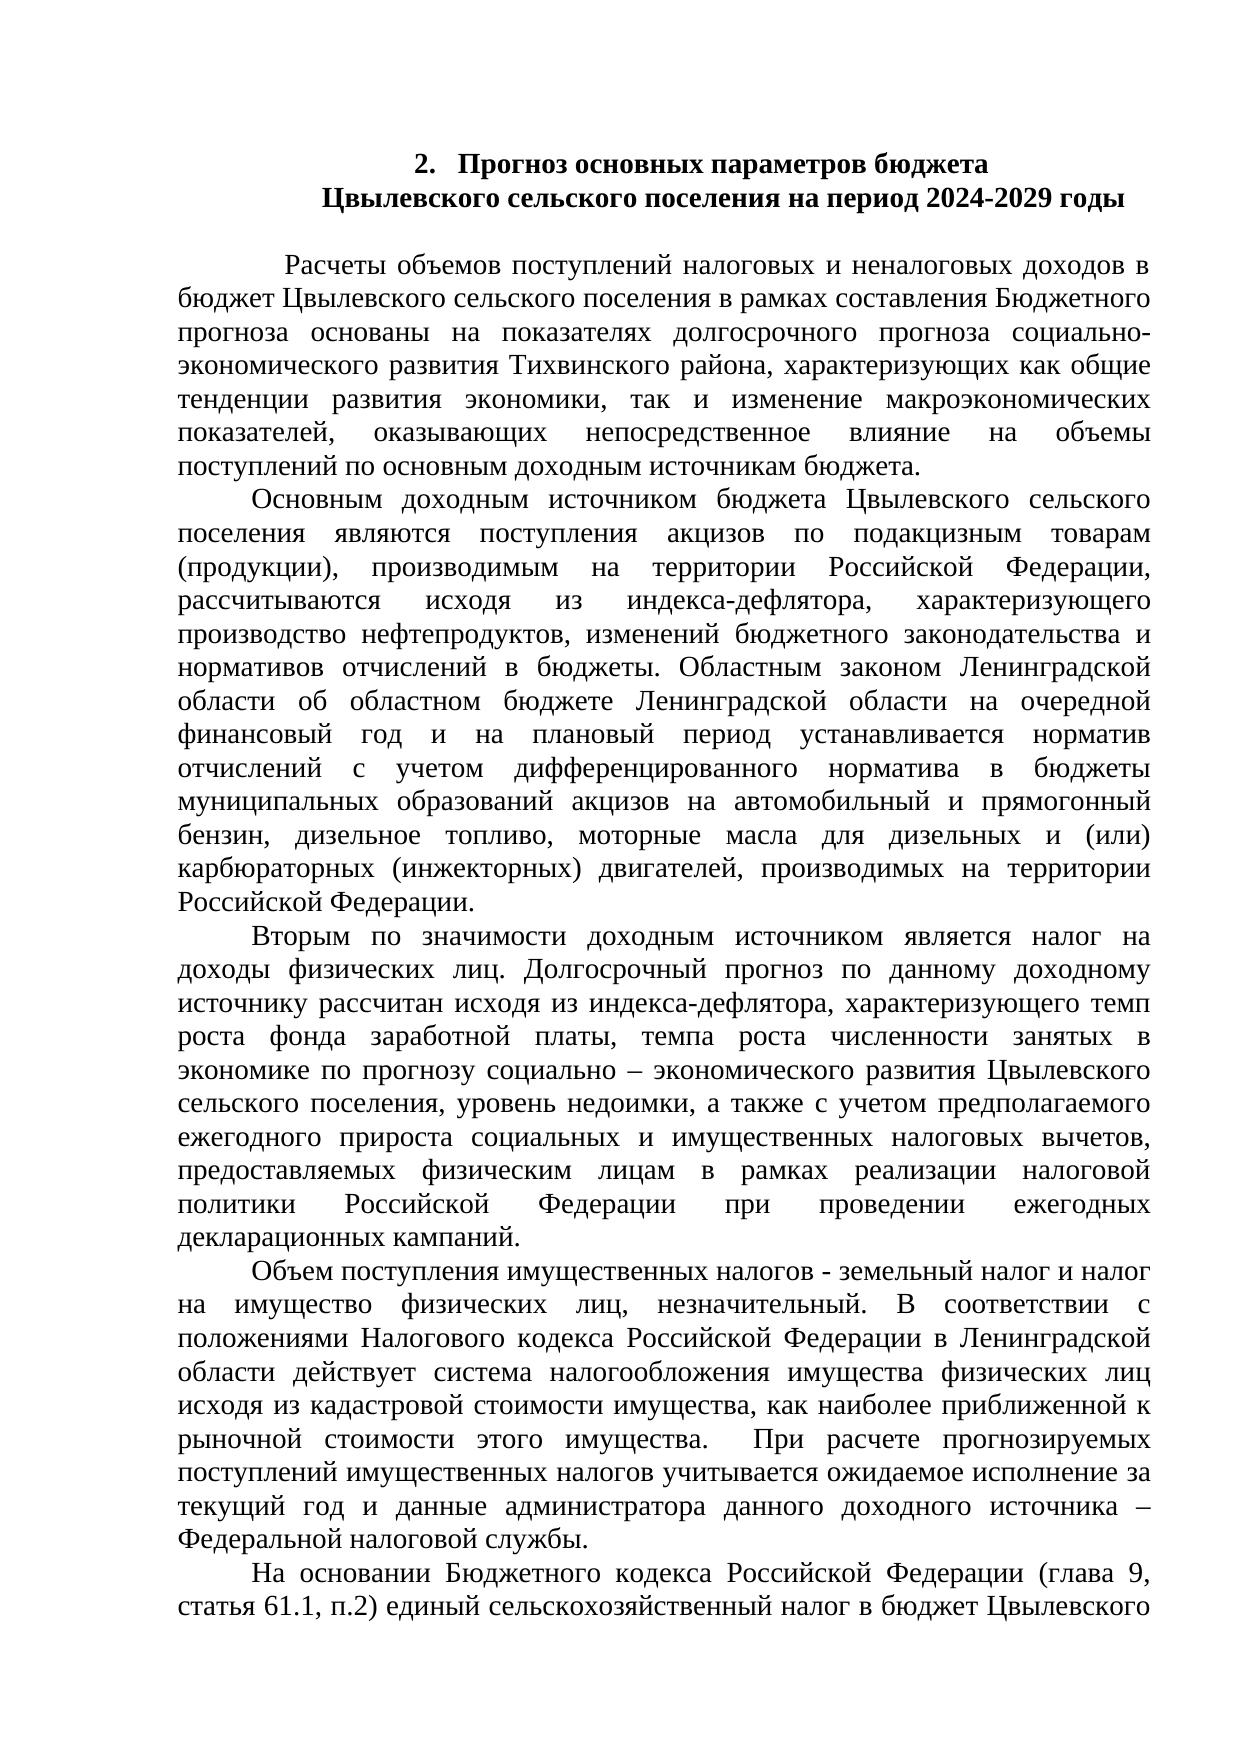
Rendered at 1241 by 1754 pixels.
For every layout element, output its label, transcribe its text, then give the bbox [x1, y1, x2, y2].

list Прогноз основных параметров бюджета [251, 146, 1152, 180]
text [177, 1555, 1152, 1622]
text Цвылевского сельского поселения на период 2024-2029 годы [295, 180, 1152, 213]
text Расчеты объемов поступлений налоговых и неналоговых доходов в бюджет Цвылевского сельского поселения в рамках составления Бюджетного прогноза основаны на показателях долгосрочного прогноза социально-экономического развития Тихвинского района, характеризующих как общие тенденции развития экономики, так и изменение макроэкономических показателей, оказывающих непосредственное влияние на объемы поступлений по основным доходным источникам бюджета. [177, 247, 1152, 482]
text Основным доходным источником бюджета Цвылевского сельского поселения являются поступления акцизов по подакцизным товарам (продукции), производимым на территории Российской Федерации, рассчитываются исходя из индекса-дефлятора, характеризующего производство нефтепродуктов, изменений бюджетного законодательства и нормативов отчислений в бюджеты. Областным законом Ленинградской области об областном бюджете Ленинградской области на очередной финансовый год и на плановый период устанавливается норматив отчислений с учетом дифференцированного норматива в бюджеты муниципальных образований акцизов на автомобильный и прямогонный бензин, дизельное топливо, моторные масла для дизельных и (или) карбюраторных (инжекторных) двигателей, производимых на территории Российской Федерации. [177, 482, 1152, 918]
text Вторым по значимости доходным источником является налог на доходы физических лиц. Долгосрочный прогноз по данному доходному источнику рассчитан исходя из индекса-дефлятора, характеризующего темп роста фонда заработной платы, темпа роста численности занятых в экономике по прогнозу социально – экономического развития Цвылевского сельского поселения, уровень недоимки, а также с учетом предполагаемого ежегодного прироста социальных и имущественных налоговых вычетов, предоставляемых физическим лицам в рамках реализации налоговой политики Российской Федерации при проведении ежегодных декларационных кампаний. [177, 918, 1152, 1253]
text Объем поступления имущественных налогов - земельный налог и налог на имущество физических лиц, незначительный. В соответствии с положениями Налогового кодекса Российской Федерации в Ленинградской области действует система налогообложения имущества физических лиц исходя из кадастровой стоимости имущества, как наиболее приближенной к рыночной стоимости этого имущества. При расчете прогнозируемых поступлений имущественных налогов учитывается ожидаемое исполнение за текущий год и данные администратора данного доходного источника – Федеральной налоговой службы. [177, 1253, 1152, 1555]
